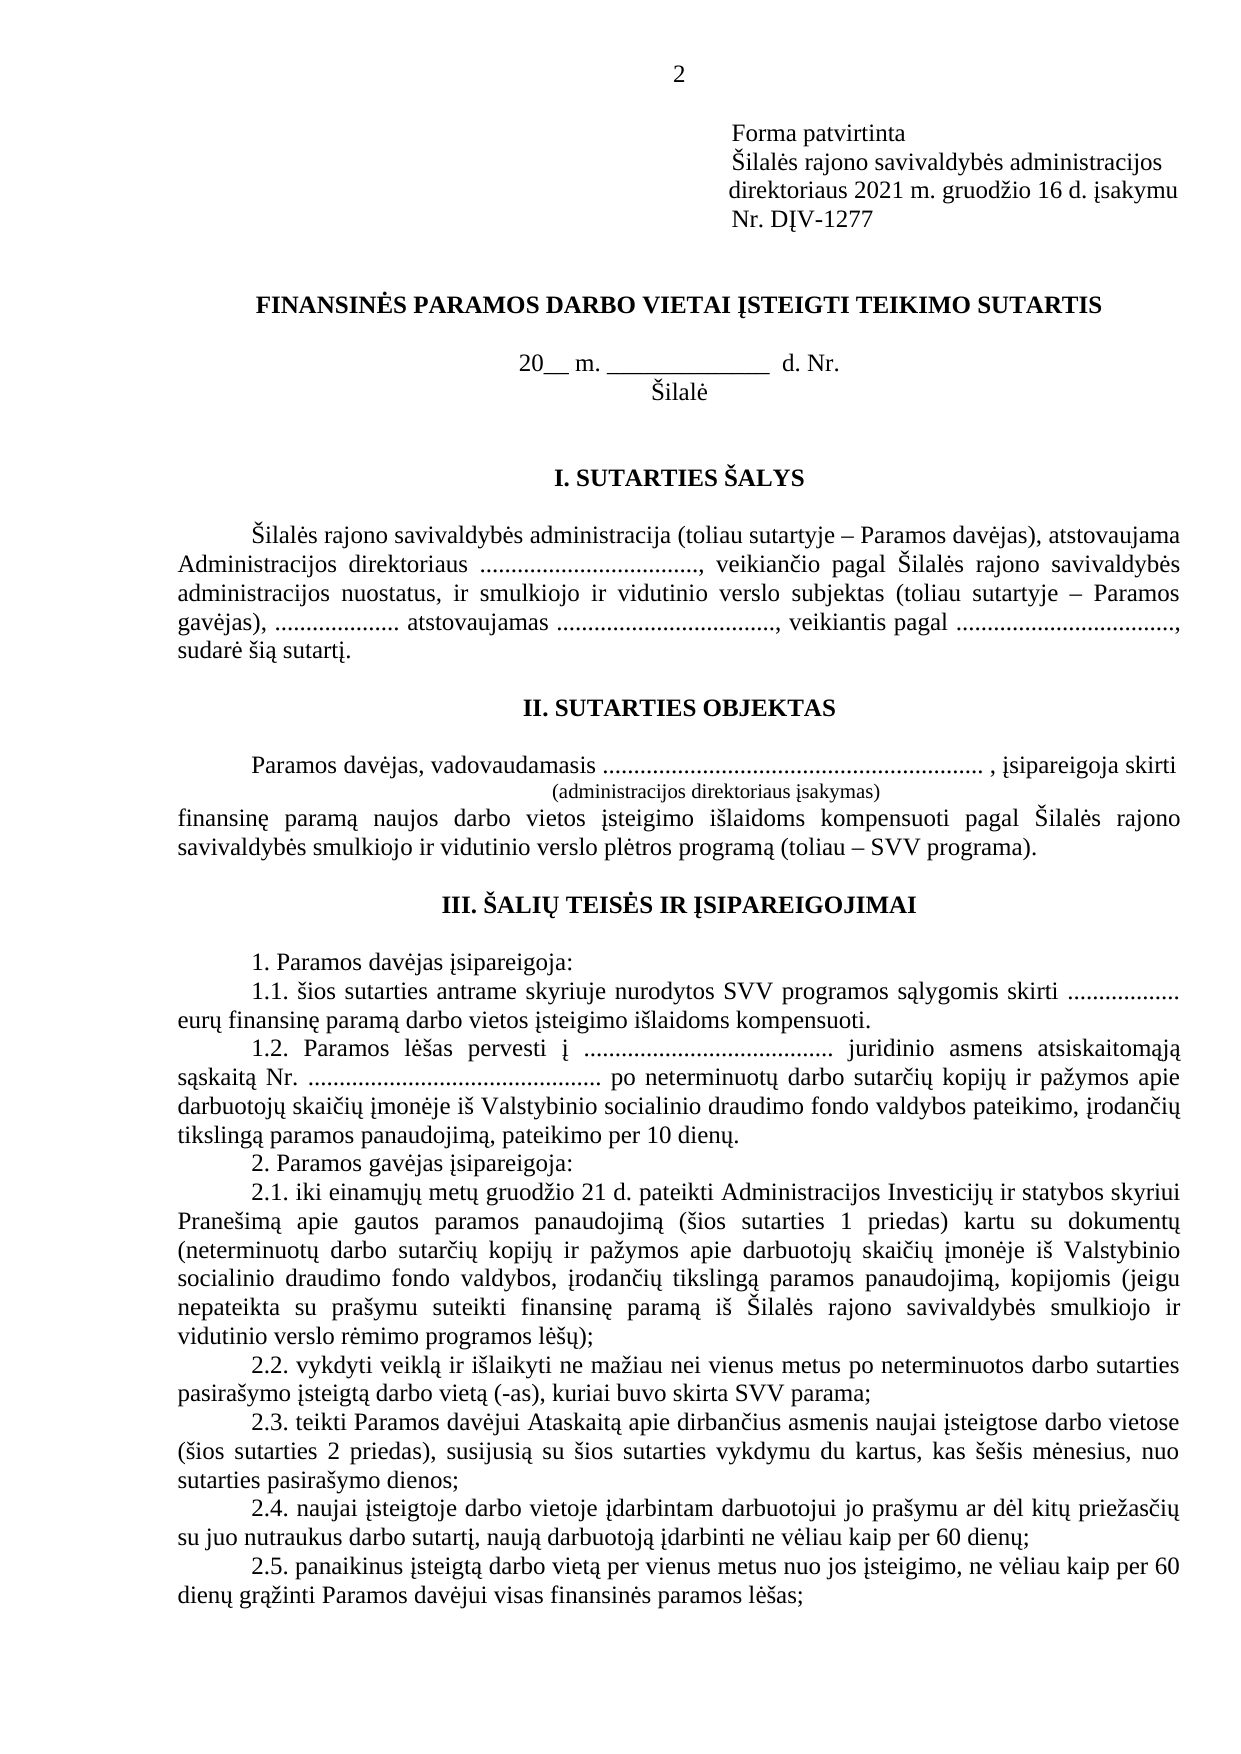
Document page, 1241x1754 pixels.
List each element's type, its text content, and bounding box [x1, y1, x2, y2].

text (administracijos direktoriaus įsakymas) [177, 779, 1181, 803]
text 2.5. panaikinus įsteigtą darbo vietą per vienus metus nuo jos įsteigimo, ne vėliau kaip per 60 dienų grąžinti Paramos davėjui visas finansinės paramos lėšas; [177, 1551, 1181, 1608]
text finansinę paramą naujos darbo vietos įsteigimo išlaidoms kompensuoti pagal Šilalės rajono savivaldybės smulkiojo ir vidutinio verslo plėtros programą (toliau – SVV programa). [177, 803, 1181, 861]
text Šilalė [177, 377, 1181, 406]
text 1. Paramos davėjas įsipareigoja: [177, 947, 1181, 976]
text 2. Paramos gavėjas įsipareigoja: [177, 1148, 1181, 1177]
text Forma patvirtinta [177, 118, 1181, 147]
text 2.1. iki einamųjų metų gruodžio 21 d. pateikti Administracijos Investicijų ir statybos skyriui Pranešimą apie gautos paramos panaudojimą (šios sutarties 1 priedas) kartu su dokumentų (neterminuotų darbo sutarčių kopijų ir pažymos apie darbuotojų skaičių įmonėje iš Valstybinio socialinio draudimo fondo valdybos, įrodančių tikslingą paramos panaudojimą, kopijomis (jeigu nepateikta su prašymu suteikti finansinę paramą iš Šilalės rajono savivaldybės smulkiojo ir vidutinio verslo rėmimo programos lėšų); [177, 1177, 1181, 1350]
text 20__ m. _____________ d. Nr. [177, 348, 1181, 377]
text 2.3. teikti Paramos davėjui Ataskaitą apie dirbančius asmenis naujai įsteigtose darbo vietose (šios sutarties 2 priedas), susijusią su šios sutarties vykdymu du kartus, kas šešis mėnesius, nuo sutarties pasirašymo dienos; [177, 1407, 1181, 1493]
text Šilalės rajono savivaldybės administracijos [177, 147, 1181, 176]
text direktoriaus 2021 m. gruodžio 16 d. įsakymu [177, 176, 1181, 204]
text II. SUTARTIES OBJEKTAS [177, 693, 1181, 722]
text Šilalės rajono savivaldybės administracija (toliau sutartyje – Paramos davėjas), atstovaujama Administracijos direktoriaus ..................................., veikiančio pagal Šilalės rajono savivaldybės administracijos nuostatus, ir smulkiojo ir vidutinio verslo subjektas (toliau sutartyje – Paramos gavėjas), .................... atstovaujamas ..................................., veikiantis pagal ..................................., sudarė šią sutartį. [177, 521, 1181, 664]
text 1.1. šios sutarties antrame skyriuje nurodytos SVV programos sąlygomis skirti .................. eurų finansinę paramą darbo vietos įsteigimo išlaidoms kompensuoti. [177, 976, 1181, 1033]
text 1.2. Paramos lėšas pervesti į ........................................ juridinio asmens atsiskaitomąją sąskaitą Nr. ............................................... po neterminuotų darbo sutarčių kopijų ir pažymos apie darbuotojų skaičių įmonėje iš Valstybinio socialinio draudimo fondo valdybos pateikimo, įrodančių tikslingą paramos panaudojimą, pateikimo per 10 dienų. [177, 1033, 1181, 1148]
text Paramos davėjas, vadovaudamasis ............................................................. , įsipareigoja skirti [177, 751, 1181, 779]
text 2.2. vykdyti veiklą ir išlaikyti ne mažiau nei vienus metus po neterminuotos darbo sutarties pasirašymo įsteigtą darbo vietą (-as), kuriai buvo skirta SVV parama; [177, 1350, 1181, 1407]
text III. ŠALIŲ TEISĖS IR ĮSIPAREIGOJIMAI [177, 890, 1181, 918]
text I. SUTARTIES ŠALYS [177, 463, 1181, 492]
text Nr. DĮV-1277 [177, 204, 1181, 233]
text FINANSINĖS PARAMOS DARBO VIETAI ĮSTEIGTI TEIKIMO SUTARTIS [177, 291, 1181, 319]
text 2.4. naujai įsteigtoje darbo vietoje įdarbintam darbuotojui jo prašymu ar dėl kitų priežasčių su juo nutraukus darbo sutartį, naują darbuotoją įdarbinti ne vėliau kaip per 60 dienų; [177, 1493, 1181, 1551]
